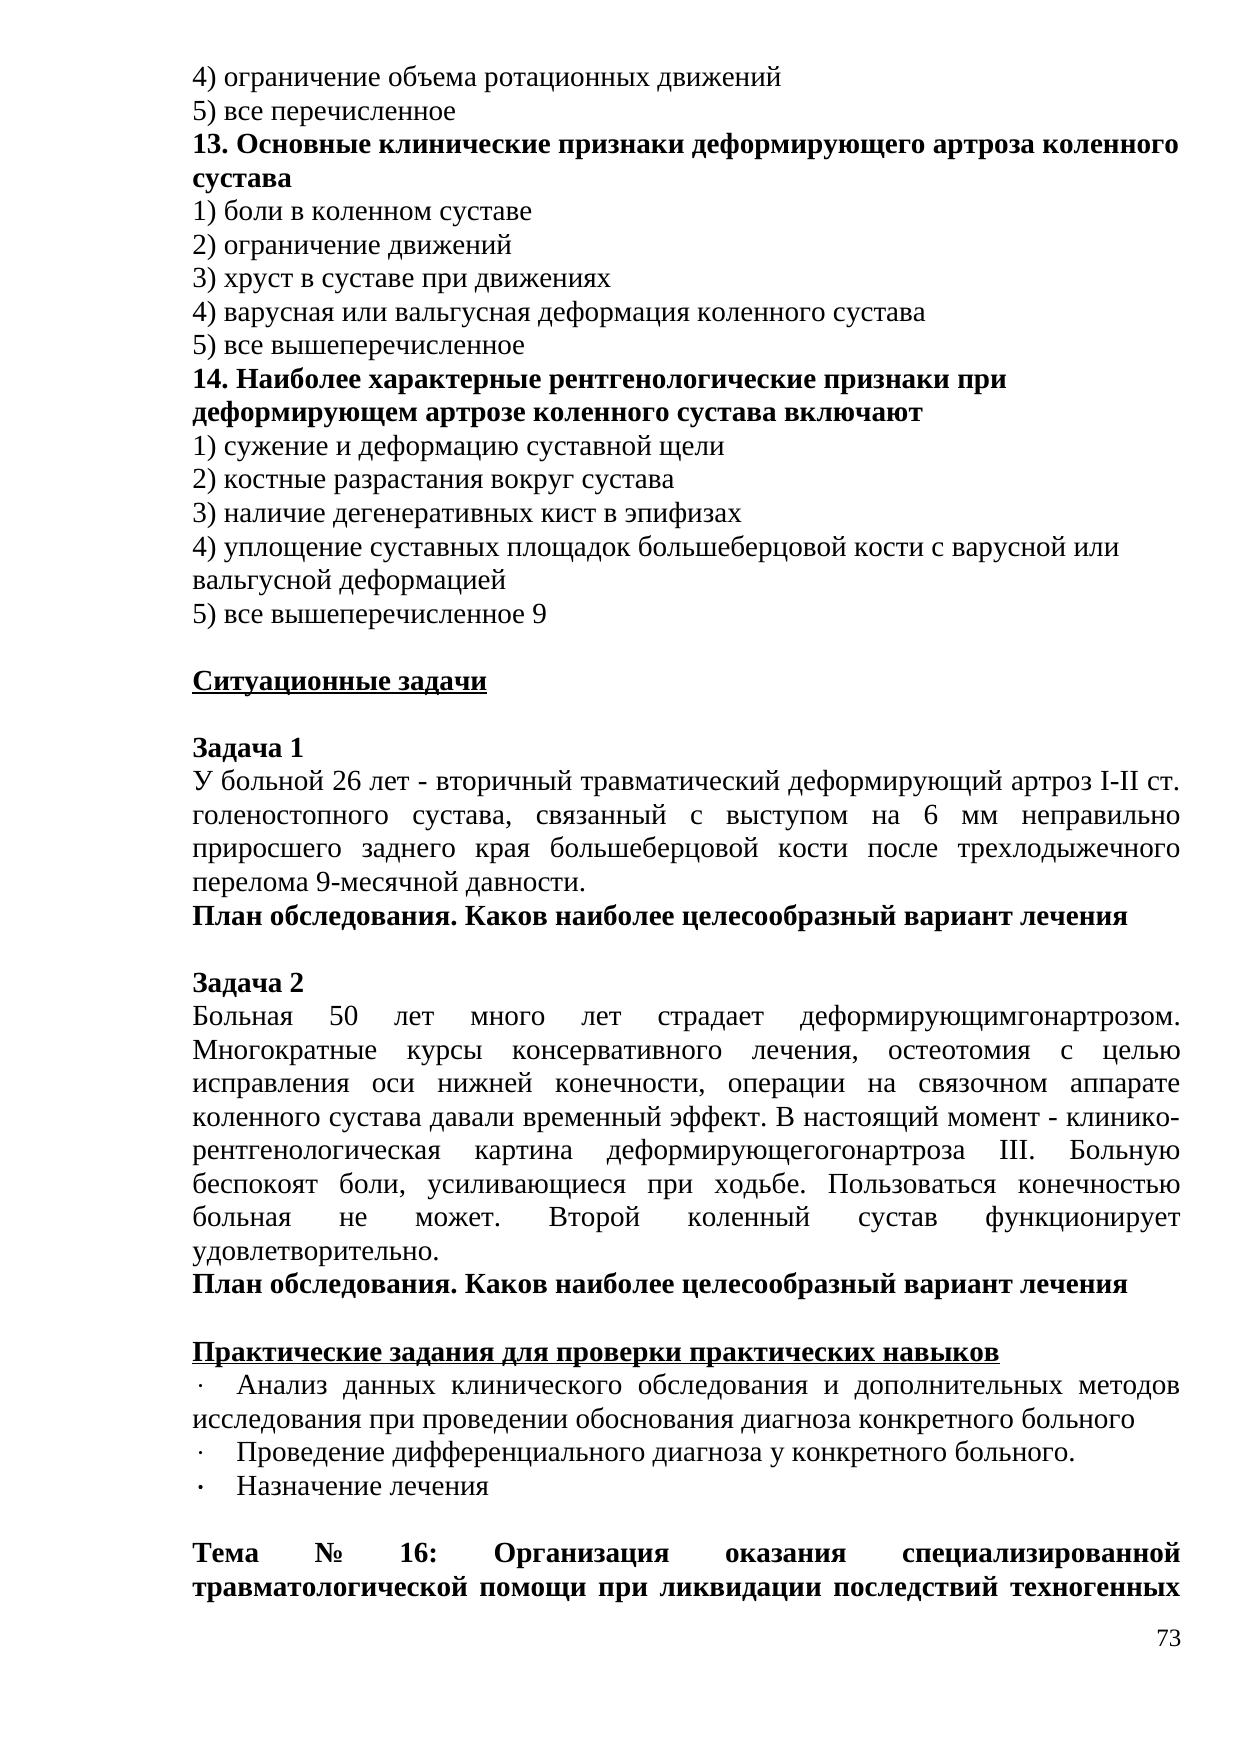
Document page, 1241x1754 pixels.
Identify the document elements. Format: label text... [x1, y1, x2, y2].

text 3) хруст в суставе при движениях [192, 260, 1181, 294]
text Задача 2 [192, 965, 1181, 998]
text План обследования. Каков наиболее целесообразный вариант лечения [192, 1267, 1181, 1300]
text 13. Основные клинические признаки деформирующего артроза коленного сустава [192, 126, 1181, 193]
list Анализ данных клинического обследования и дополнительных методов исследования при проведении обоснования диагноза конкретного больного [192, 1367, 1181, 1434]
text У больной 26 лет - вторичный травматический деформирующий артроз I-II ст. голеностопного сустава, связанный с выступом на 6 мм неправильно приросшего заднего края большеберцовой кости после трехлодыжечного перелома 9-месячной давности. [192, 763, 1181, 898]
text 5) все вышеперечисленное [192, 327, 1181, 361]
text 5) все перечисленное [192, 93, 1181, 126]
text 2) ограничение движений [192, 227, 1181, 260]
text План обследования. Каков наиболее целесообразный вариант лечения [192, 898, 1181, 931]
text Задача 1 [192, 730, 1181, 763]
text 2) костные разрастания вокруг сустава [192, 462, 1181, 495]
text 3) наличие дегенеративных кист в эпифизах [192, 495, 1181, 529]
text 1) боли в коленном суставе [192, 193, 1181, 227]
text 14. Наиболее характерные рентгенологические признаки при деформирующем артрозе коленного сустава включают [192, 361, 1181, 428]
text 4) уплощение суставных площадок большеберцовой кости с варусной или вальгусной деформацией [192, 529, 1181, 596]
text 5) все вышеперечисленное 9 [192, 596, 1181, 629]
text Больная 50 лет много лет страдает деформирующимгонартрозом. Многократные курсы консервативного лечения, остеотомия с целью исправления оси нижней конечности, операции на связочном аппарате коленного сустава давали временный эффект. В настоящий момент - клинико-рентгенологическая картина деформирующегогонартроза III. Больную беспокоят боли, усиливающиеся при ходьбе. Пользоваться конечностью больная не может. Второй коленный сустав функционирует удовлетворительно. [192, 998, 1181, 1267]
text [192, 1535, 1181, 1602]
text 4) ограничение объема ротационных движений [192, 59, 1181, 93]
text 1) сужение и деформацию суставной щели [192, 428, 1181, 462]
text Практические задания для проверки практических навыков [192, 1334, 1181, 1367]
text 4) варусная или вальгусная деформация коленного сустава [192, 294, 1181, 327]
text Ситуационные задачи [192, 663, 1181, 696]
list Проведение дифференциального диагноза у конкретного больного. [192, 1434, 1181, 1468]
list Назначение лечения [192, 1468, 1181, 1502]
